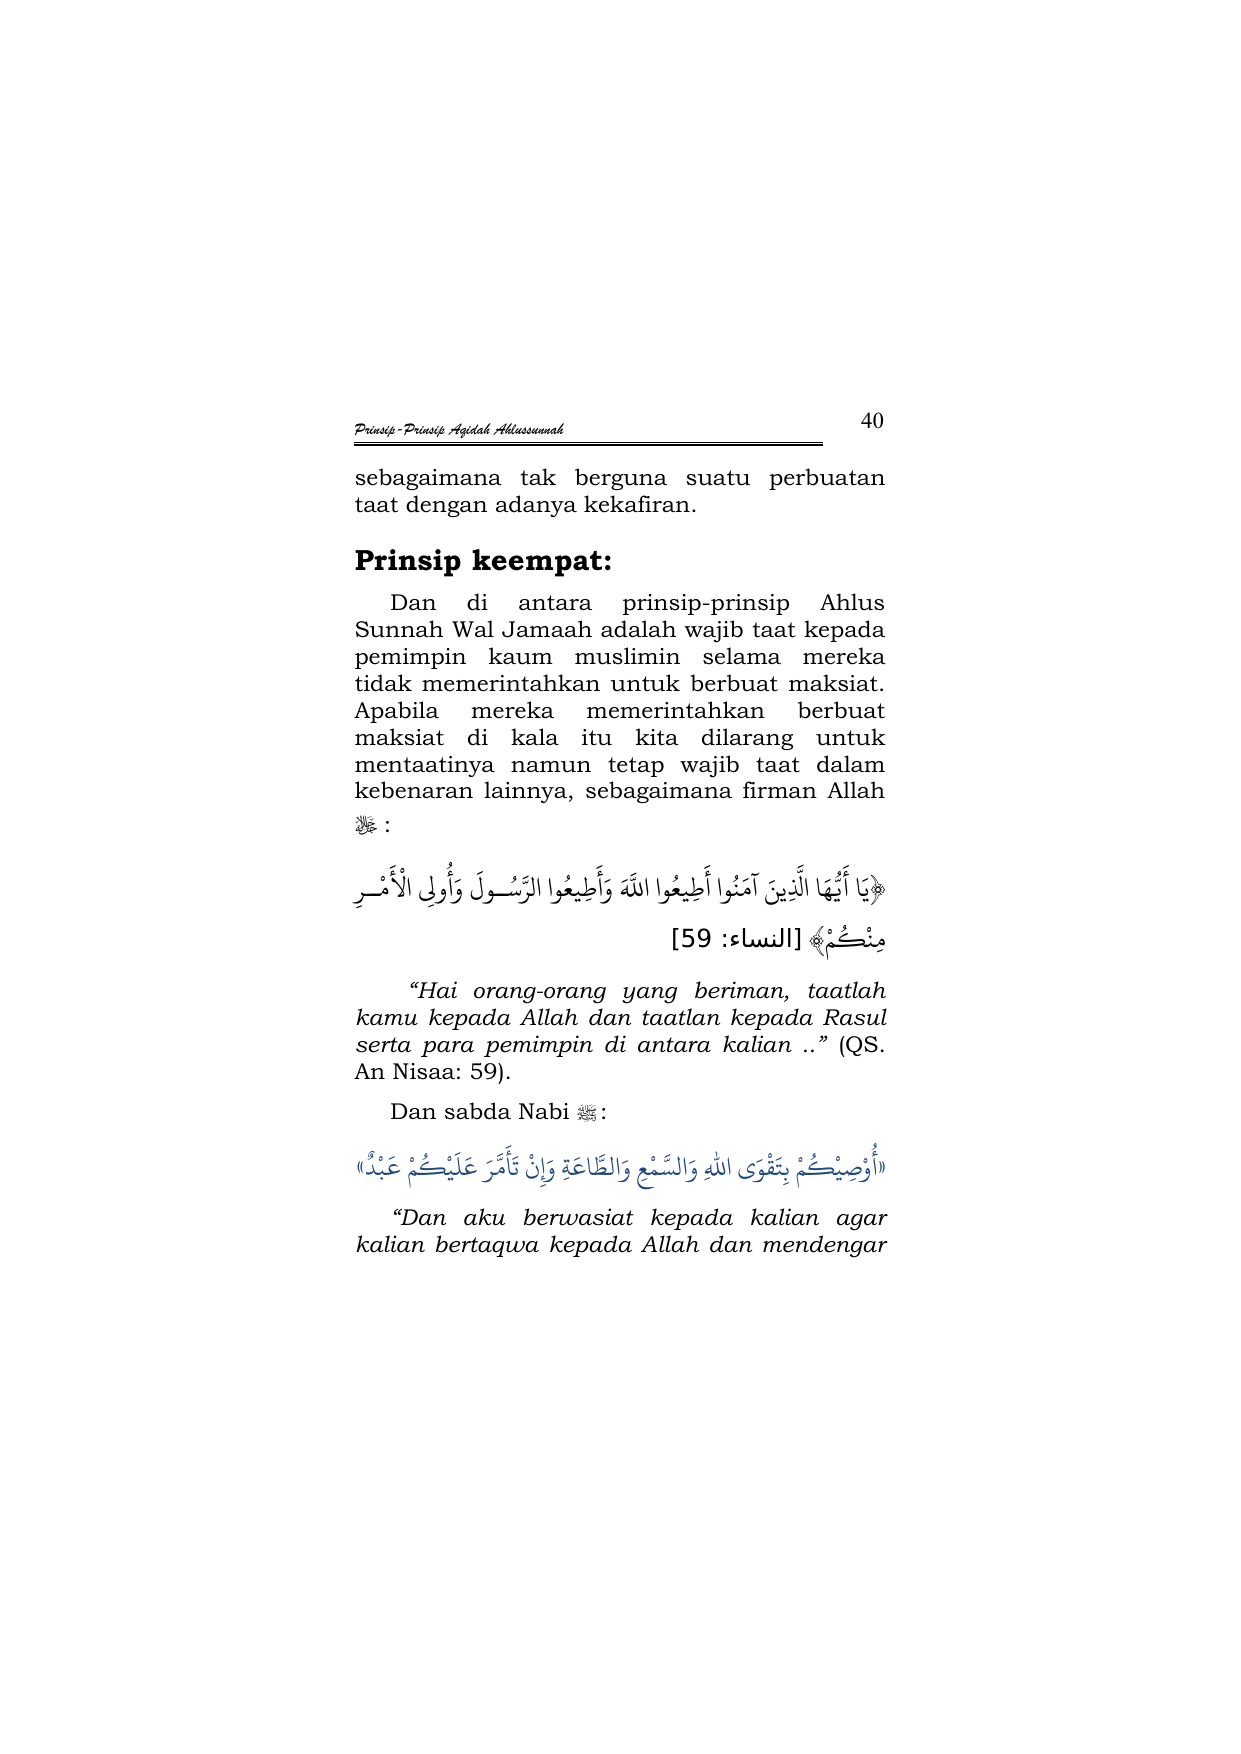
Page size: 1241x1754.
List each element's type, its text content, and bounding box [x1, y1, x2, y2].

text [354, 464, 886, 517]
text Dan sabda Nabi ج : [354, 1097, 886, 1131]
text “Hai orang-orang yang beriman, taatlah kamu kepada Allah dan taatlan kepada Rasul serta para pemimpin di antara kalian ..” (QS. An Nisaa: 59). [354, 977, 886, 1084]
text ﴿يَا أَيُّهَا الَّذِينَ آمَنُوا أَطِيعُوا اللَّهَ وَأَطِيعُوا الرَّسُولَ وَأُولِي الْأَمْرِ مِنْكُمْ﴾ [النساء: 59] [354, 862, 886, 964]
text «أُوْصِيْكُمْ بِتَقْوَى اللهِ وَالسَّمْعِ وَالطَّاعَةِ وَإِنْ تَأَمَّرَ عَلَيْكُمْ عَبْدٌ» [354, 1144, 886, 1191]
text Prinsip keempat: [354, 542, 886, 577]
text Dan di antara prinsip-prinsip Ahlus Sunnah Wal Jamaah adalah wajib taat kepada pemimpin kaum muslimin selama mereka tidak memerintahkan untuk berbuat maksiat. Apabila mereka memerintahkan berbuat maksiat di kala itu kita dilarang untuk mentaatinya namun tetap wajib taat dalam kebenaran lainnya, sebagaimana firman Allah أ : [354, 589, 886, 849]
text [354, 1203, 886, 1257]
